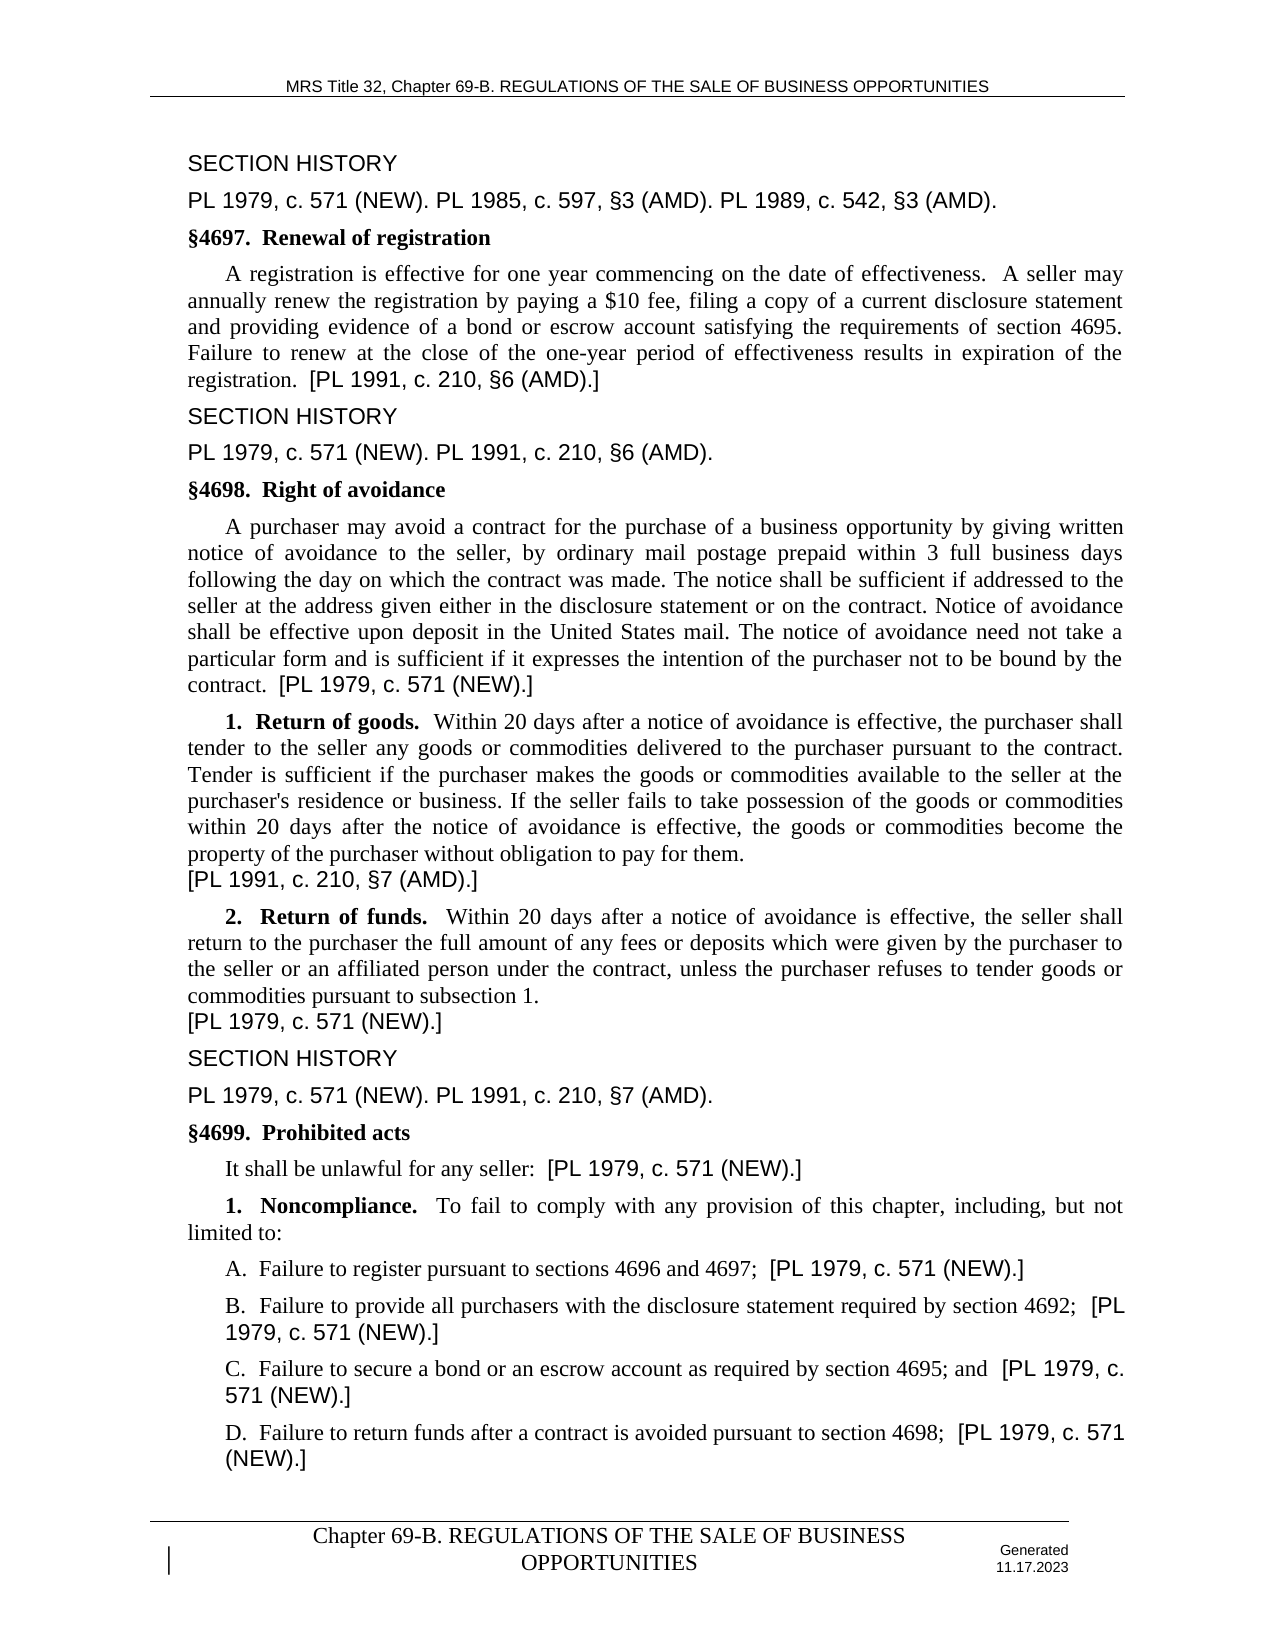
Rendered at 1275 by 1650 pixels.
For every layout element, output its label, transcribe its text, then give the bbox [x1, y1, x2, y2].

text A. Failure to register pursuant to sections 4696 and 4697; [PL 1979, c. 571 (NEW).] [225, 1255, 1125, 1282]
text B. Failure to provide all purchasers with the disclosure statement required by section 4692; [PL 1979, c. 571 (NEW).] [225, 1292, 1125, 1345]
text 2. Return of funds. Within 20 days after a notice of avoidance is effective, the seller shall return to the purchaser the full amount of any fees or deposits which were given by the purchaser to the seller or an affiliated person under the contract, unless the purchaser refuses to tender goods or commodities pursuant to subsection 1. [187, 903, 1125, 1008]
text §4697. Renewal of registration [187, 223, 1125, 250]
text SECTION HISTORY [187, 403, 1125, 429]
text A purchaser may avoid a contract for the purchase of a business opportunity by giving written notice of avoidance to the seller, by ordinary mail postage prepaid within 3 full business days following the day on which the contract was made. The notice shall be sufficient if addressed to the seller at the address given either in the disclosure statement or on the contract. Notice of avoidance shall be effective upon deposit in the United States mail. The notice of avoidance need not take a particular form and is sufficient if it expresses the intention of the purchaser not to be bound by the contract. [PL 1979, c. 571 (NEW).] [187, 513, 1125, 697]
text 1. Return of goods. Within 20 days after a notice of avoidance is effective, the purchaser shall tender to the seller any goods or commodities delivered to the purchaser pursuant to the contract. Tender is sufficient if the purchaser makes the goods or commodities available to the seller at the purchaser's residence or business. If the seller fails to take possession of the goods or commodities within 20 days after the notice of avoidance is effective, the goods or commodities become the property of the purchaser without obligation to pay for them. [187, 708, 1125, 866]
text A registration is effective for one year commencing on the date of effectiveness. A seller may annually renew the registration by paying a $10 fee, filing a copy of a current disclosure statement and providing evidence of a bond or escrow account satisfying the requirements of section 4695. Failure to renew at the close of the one-year period of effectiveness results in expiration of the registration. [PL 1991, c. 210, §6 (AMD).] [187, 260, 1125, 392]
text §4699. Prohibited acts [187, 1118, 1125, 1145]
text PL 1979, c. 571 (NEW). PL 1985, c. 597, §3 (AMD). PL 1989, c. 542, §3 (AMD). [187, 187, 1125, 213]
text §4698. Right of avoidance [187, 476, 1125, 502]
text It shall be unlawful for any seller: [PL 1979, c. 571 (NEW).] [187, 1155, 1125, 1182]
text PL 1979, c. 571 (NEW). PL 1991, c. 210, §6 (AMD). [187, 439, 1125, 466]
text SECTION HISTORY [187, 150, 1125, 176]
text SECTION HISTORY [187, 1045, 1125, 1071]
text [PL 1991, c. 210, §7 (AMD).] [187, 866, 1125, 892]
text C. Failure to secure a bond or an escrow account as required by section 4695; and [PL 1979, c. 571 (NEW).] [225, 1355, 1125, 1408]
text PL 1979, c. 571 (NEW). PL 1991, c. 210, §7 (AMD). [187, 1082, 1125, 1108]
text D. Failure to return funds after a contract is avoided pursuant to section 4698; [PL 1979, c. 571 (NEW).] [225, 1419, 1125, 1471]
text [PL 1979, c. 571 (NEW).] [187, 1008, 1125, 1034]
text 1. Noncompliance. To fail to comply with any provision of this chapter, including, but not limited to: [187, 1192, 1125, 1245]
